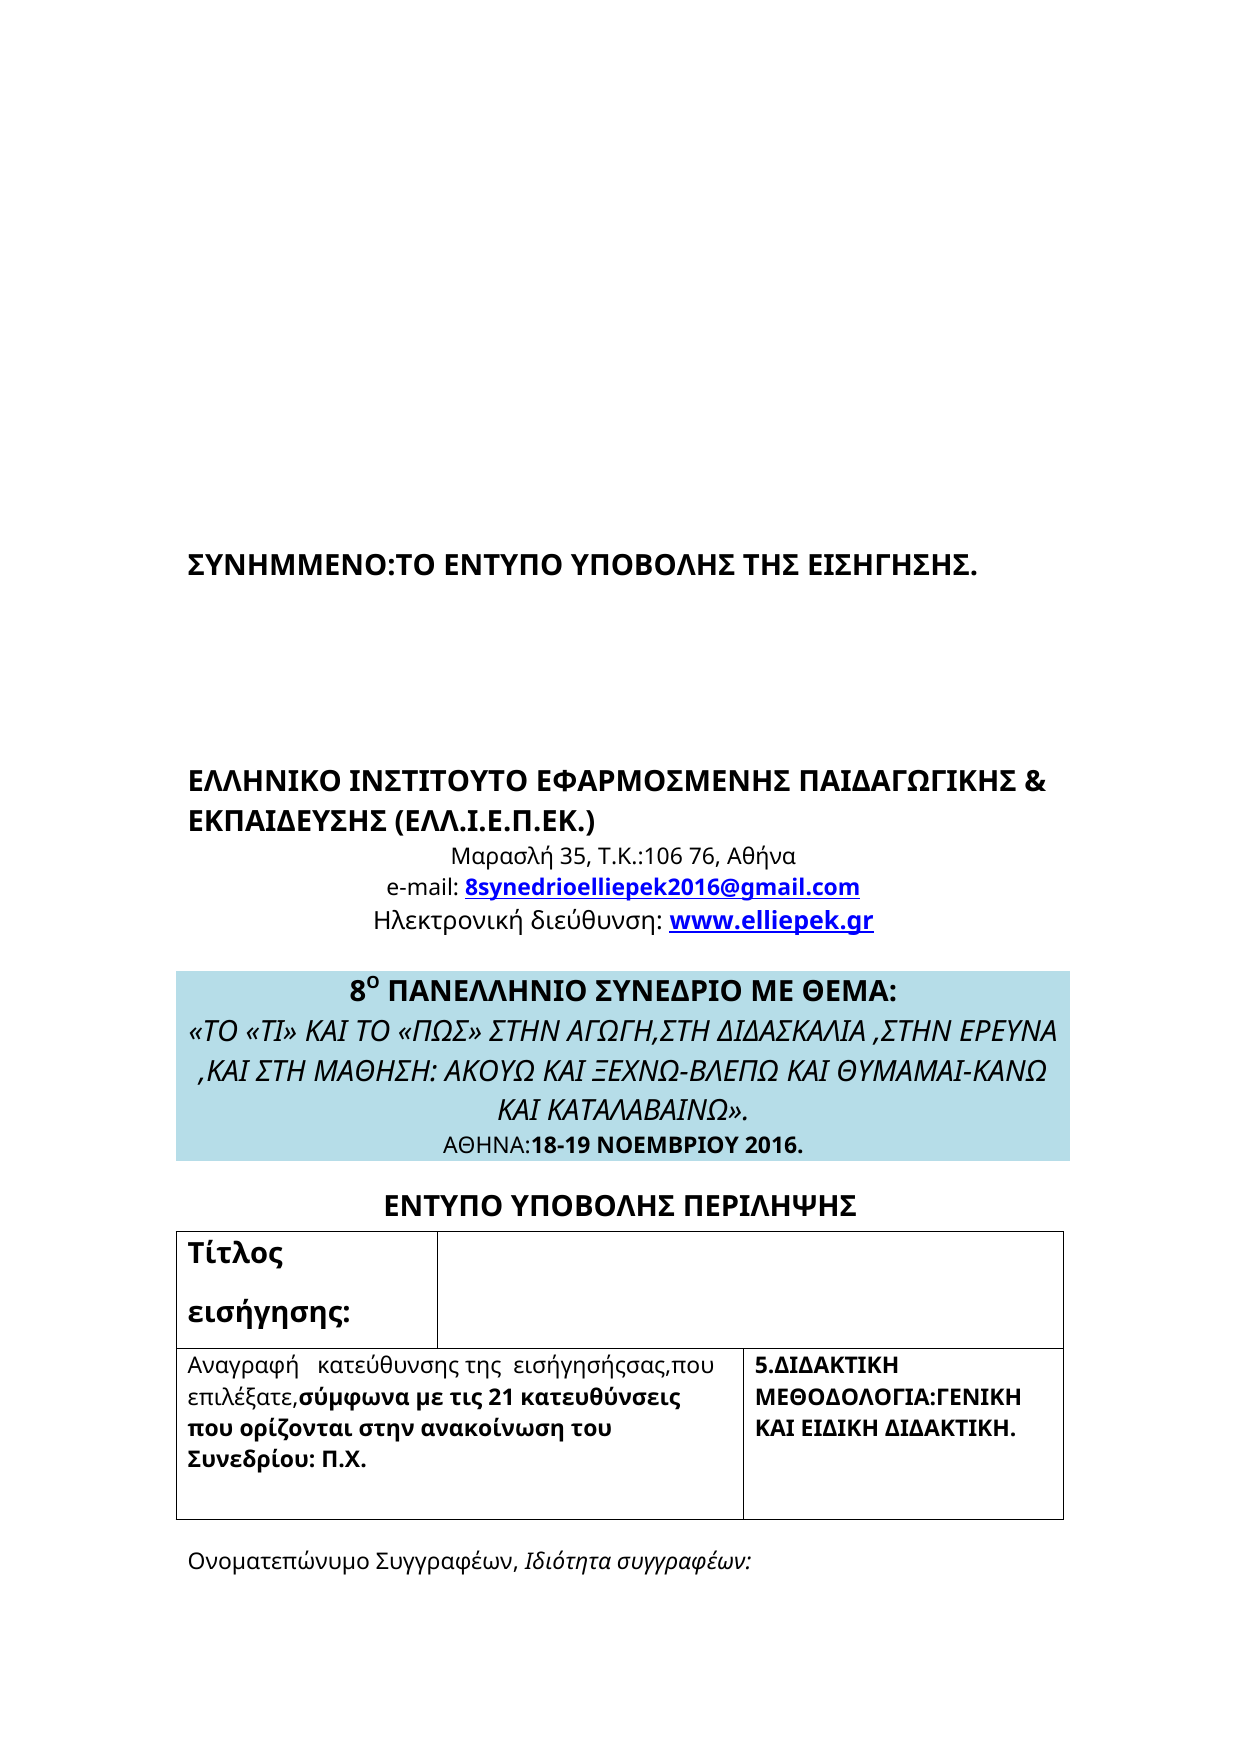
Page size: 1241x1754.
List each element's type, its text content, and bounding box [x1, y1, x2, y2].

text Ονοματεπώνυμο Συγγραφέων, Ιδιότητα συγγραφέων: [187, 1544, 1053, 1576]
table_cell Αναγραφή κατεύθυνσης της εισήγησήςσας,που επιλέξατε,σύμφωνα με τις 21 κατευθύνσεις που ορίζονται στην ανακοίνωση του Συνεδρίου: Π.Χ. [177, 1349, 743, 1518]
text ΕΝΤΥΠΟ ΥΠΟΒΟΛΗΣ ΠΕΡΙΛΗΨΗΣ [187, 1186, 1053, 1225]
table_header Τίτλος εισήγησης: [177, 1232, 437, 1348]
table_header ΕΛΛΗΝΙΚΟ ΙΝΣΤΙΤΟΥΤΟ ΕΦΑΡΜΟΣΜΕΝΗΣ ΠΑΙΔΑΓΩΓΙΚΗΣ & ΕΚΠΑΙΔΕΥΣΗΣ (ΕΛΛ.Ι.Ε.Π.ΕΚ.) Μαρασλή 35, Τ.Κ.:106 76, Αθήνα e-mail: 8synedrioelliepek2016@gmail.com Ηλεκτρονική διεύθυνση: www.elliepek.gr [176, 761, 1070, 971]
table_header [438, 1232, 1063, 1348]
text ΣΥΝΗΜΜΕΝΟ:ΤΟ ΕΝΤΥΠΟ ΥΠΟΒΟΛΗΣ ΤΗΣ ΕΙΣΗΓΗΣΗΣ. [187, 544, 1053, 583]
table_cell 8Ο ΠΑΝΕΛΛΗΝΙΟ ΣΥΝΕΔΡΙΟ ΜΕ ΘΕΜΑ: «ΤΟ «ΤΙ» ΚΑΙ ΤΟ «ΠΩΣ» ΣΤΗΝ ΑΓΩΓΗ,ΣΤΗ ΔΙΔΑΣΚΑΛΙΑ ,ΣΤΗΝ ΕΡΕΥΝΑ ,ΚΑΙ ΣΤΗ ΜΑΘΗΣΗ: ΑΚΟΥΩ ΚΑΙ ΞΕΧΝΩ-ΒΛΕΠΩ ΚΑΙ ΘΥΜΑΜΑΙ-ΚΑΝΩ ΚΑΙ ΚΑΤΑΛΑΒΑΙΝΩ». ΑΘΗΝΑ:18-19 ΝΟΕΜΒΡΙΟΥ 2016. [176, 971, 1070, 1161]
table_cell 5.ΔΙΔΑΚΤΙΚΗ ΜΕΘΟΔΟΛΟΓΙΑ:ΓΕΝΙΚΗ ΚΑΙ ΕΙΔΙΚΗ ΔΙΔΑΚΤΙΚΗ. [744, 1349, 1063, 1518]
